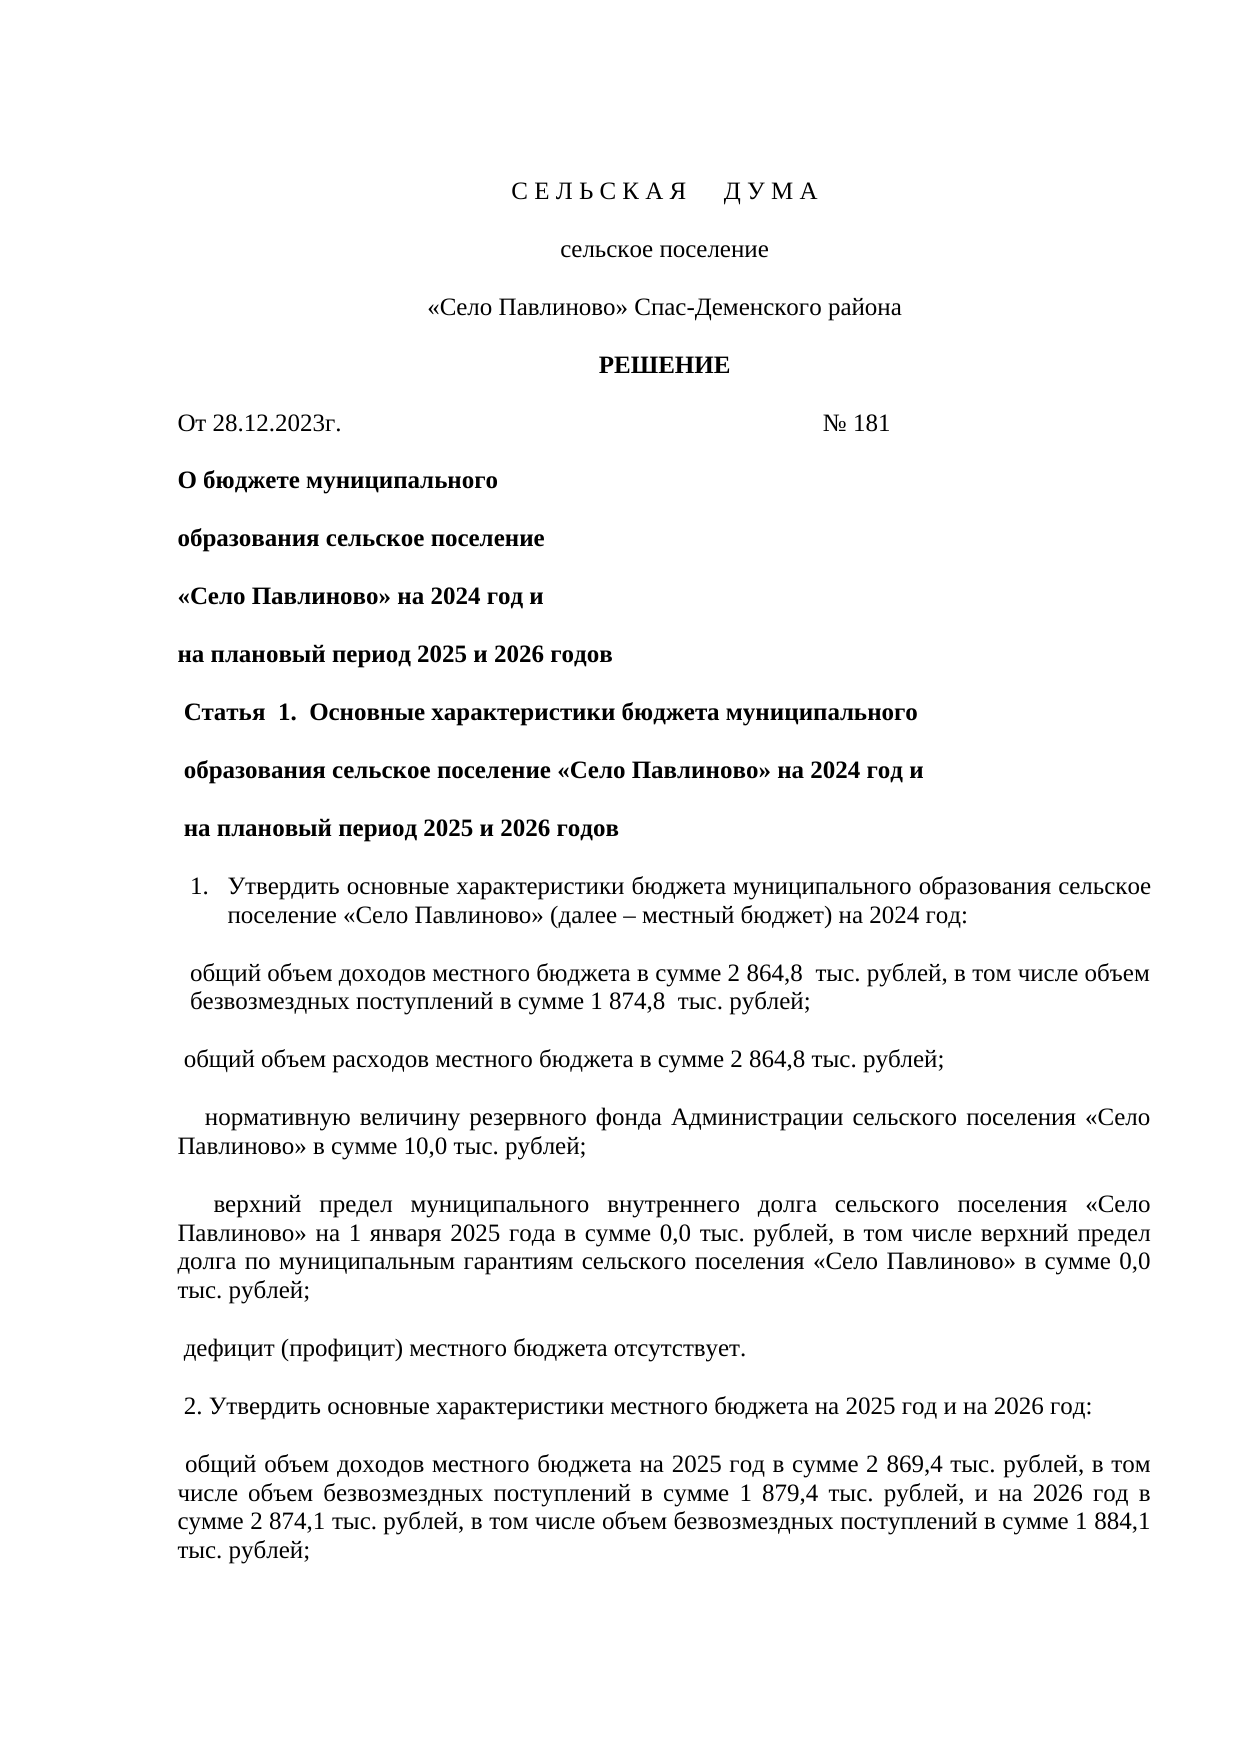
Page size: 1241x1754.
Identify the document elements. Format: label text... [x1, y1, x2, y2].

title От 28.12.2023г. № 181 [177, 408, 1152, 436]
text на плановый период 2025 и 2026 годов [177, 813, 1152, 842]
text верхний предел муниципального внутреннего долга сельского поселения «Село Павлиново» на 1 января 2025 года в сумме 0,0 тыс. рублей, в том числе верхний предел долга по муниципальным гарантиям сельского поселения «Село Павлиново» в сумме 0,0 тыс. рублей; [177, 1189, 1152, 1304]
text С Е Л Ь С К А Я Д У М А [177, 176, 1152, 205]
title «Село Павлиново» Спас-Деменского района [177, 292, 1152, 321]
text образования сельское поселение [177, 523, 1152, 552]
text общий объем доходов местного бюджета в сумме 2 864,8 тыс. рублей, в том числе объем безвозмездных поступлений в сумме 1 874,8 тыс. рублей; [190, 958, 1152, 1015]
text 2. Утвердить основные характеристики местного бюджета на 2025 год и на 2026 год: [177, 1391, 1152, 1420]
text общий объем доходов местного бюджета на 2025 год в сумме 2 869,4 тыс. рублей, в том числе объем безвозмездных поступлений в сумме 1 879,4 тыс. рублей, и на 2026 год в сумме 2 874,1 тыс. рублей, в том числе объем безвозмездных поступлений в сумме 1 884,1 тыс. рублей; [177, 1449, 1152, 1564]
title РЕШЕНИЕ [177, 350, 1152, 378]
text дефицит (профицит) местного бюджета отсутствует. [177, 1333, 1152, 1362]
title сельское поселение [177, 234, 1152, 263]
list Утвердить основные характеристики бюджета муниципального образования сельское поселение «Село Павлиново» (далее – местный бюджет) на 2024 год: [190, 871, 1152, 928]
text «Село Павлиново» на 2024 год и [177, 581, 1152, 610]
text образования сельское поселение «Село Павлиново» на 2024 год и [177, 755, 1152, 784]
text на плановый период 2025 и 2026 годов [177, 639, 1152, 668]
text нормативную величину резервного фонда Администрации сельского поселения «Село Павлиново» в сумме 10,0 тыс. рублей; [177, 1102, 1152, 1160]
text общий объем расходов местного бюджета в сумме 2 864,8 тыс. рублей; [177, 1044, 1152, 1073]
text Статья 1. Основные характеристики бюджета муниципального [177, 697, 1152, 726]
text О бюджете муниципального [177, 466, 1152, 494]
